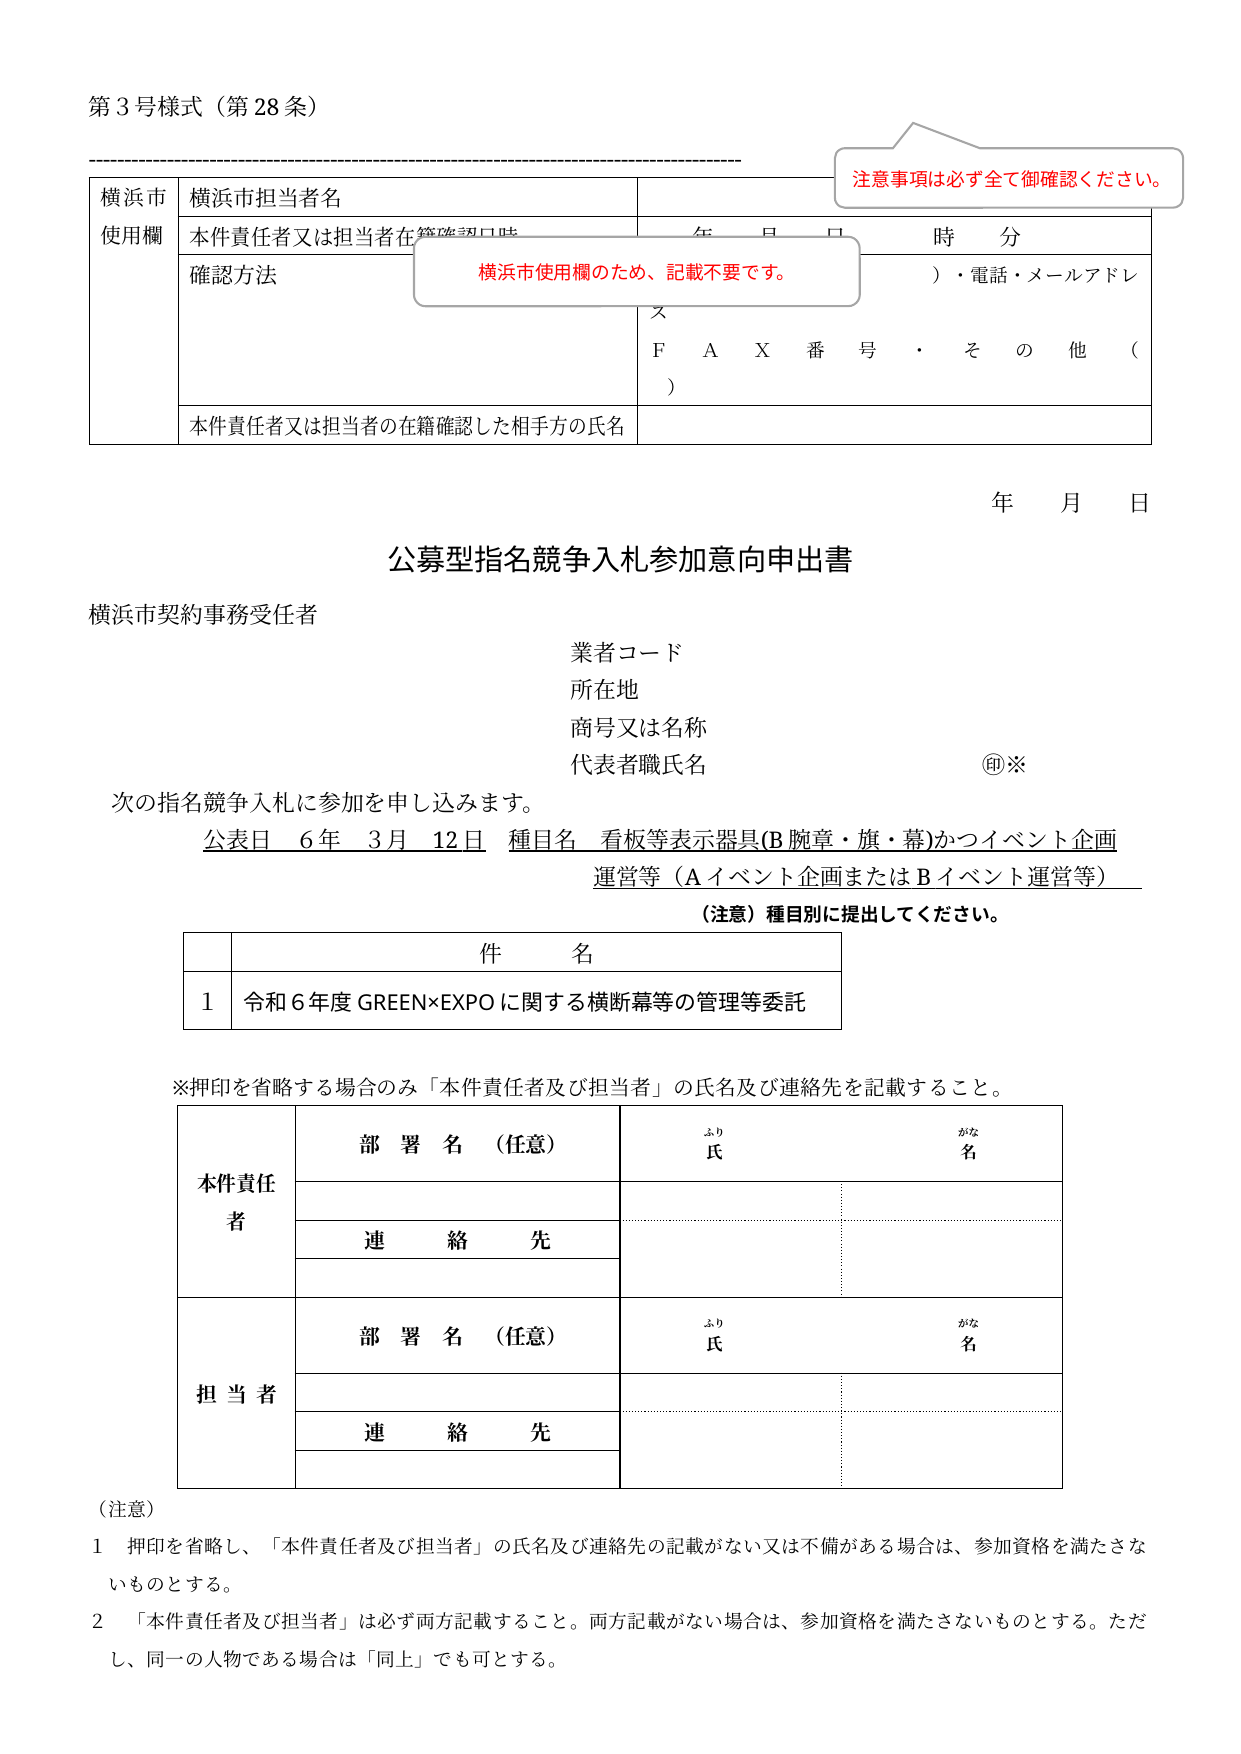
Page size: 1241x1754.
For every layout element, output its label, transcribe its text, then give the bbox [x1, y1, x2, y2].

table_cell [841, 1374, 1062, 1411]
table_header 件 名 [232, 933, 841, 971]
table_cell 部 署 名 （任意） [296, 1298, 619, 1373]
text -------------------------------------------------------------------------------------------- [89, 139, 898, 177]
table_cell 本件責任者又は担当者在籍確認日時 [179, 217, 637, 254]
text 年 月 日 [89, 482, 1152, 520]
table_cell [841, 1411, 1062, 1488]
table_cell 本人確認書類（ ）・電話・メールアドレス ＦＡＸ番号・その他（ ） [638, 255, 1151, 405]
table_cell 年 月 日 時 分 [638, 217, 1151, 254]
text 公表日 ６年 ３月 12日 種目名 看板等表示器具(B腕章・旗・幕)かつイベント企画 [89, 820, 1152, 857]
text 次の指名競争入札に参加を申し込みます。 [89, 782, 1152, 820]
table_header 横浜市使用欄 [90, 178, 178, 444]
text 運営等（Aイベント企画またはBイベント運営等） [89, 857, 1152, 895]
text （注意）種目別に提出してください。 [89, 895, 1152, 932]
table_cell 連 絡 先 [296, 1412, 619, 1450]
text ２ 「本件責任者及び担当者」は必ず両方記載すること。両方記載がない場合は、参加資格を満たさないものとする。ただし、同一の人物である場合は「同上」でも可とする。 [89, 1602, 1152, 1677]
table_cell [296, 1259, 619, 1297]
text 公募型指名競争入札参加意向申出書 [89, 520, 1152, 595]
table_header 部 署 名 （任意） [296, 1106, 619, 1181]
table_cell 担当者 [178, 1298, 295, 1488]
table_cell １ [184, 972, 231, 1029]
table_header [638, 178, 1151, 216]
table_cell 令和６年度GREEN×EXPOに関する横断幕等の管理等委託 [232, 972, 841, 1029]
table_header [621, 1106, 1062, 1181]
table_header [184, 933, 231, 971]
text （注意） [89, 1489, 1152, 1527]
table_cell 確認方法 [179, 255, 637, 405]
table_cell [621, 1220, 841, 1297]
text 商号又は名称 [89, 707, 1152, 745]
table_cell [638, 406, 1151, 444]
table_cell [621, 1374, 841, 1411]
text 業者コード [89, 632, 1152, 670]
table_header 本件責任者 [178, 1106, 295, 1297]
text １ 押印を省略し、「本件責任者及び担当者」の氏名及び連絡先の記載がない又は不備がある場合は、参加資格を満たさないものとする。 [89, 1527, 1152, 1602]
table_cell [841, 1220, 1062, 1297]
text 所在地 [89, 670, 1152, 707]
table_cell [296, 1374, 619, 1411]
table_cell [296, 1182, 619, 1219]
text 横浜市契約事務受任者 [89, 595, 1152, 632]
table_cell [621, 1182, 841, 1219]
table_cell [621, 1411, 841, 1488]
table_cell [296, 1451, 619, 1488]
table_cell 連 絡 先 [296, 1221, 619, 1258]
table_cell 本件責任者又は担当者の在籍確認した相手方の氏名 [179, 406, 637, 444]
table_cell [841, 1182, 1062, 1219]
table_cell [621, 1298, 1062, 1373]
text ※押印を省略する場合のみ「本件責任者及び担当者」の氏名及び連絡先を記載すること。 [89, 1067, 1152, 1105]
text 代表者職氏名 ㊞※ [89, 745, 1152, 782]
table_header 横浜市担当者名 [179, 178, 637, 216]
